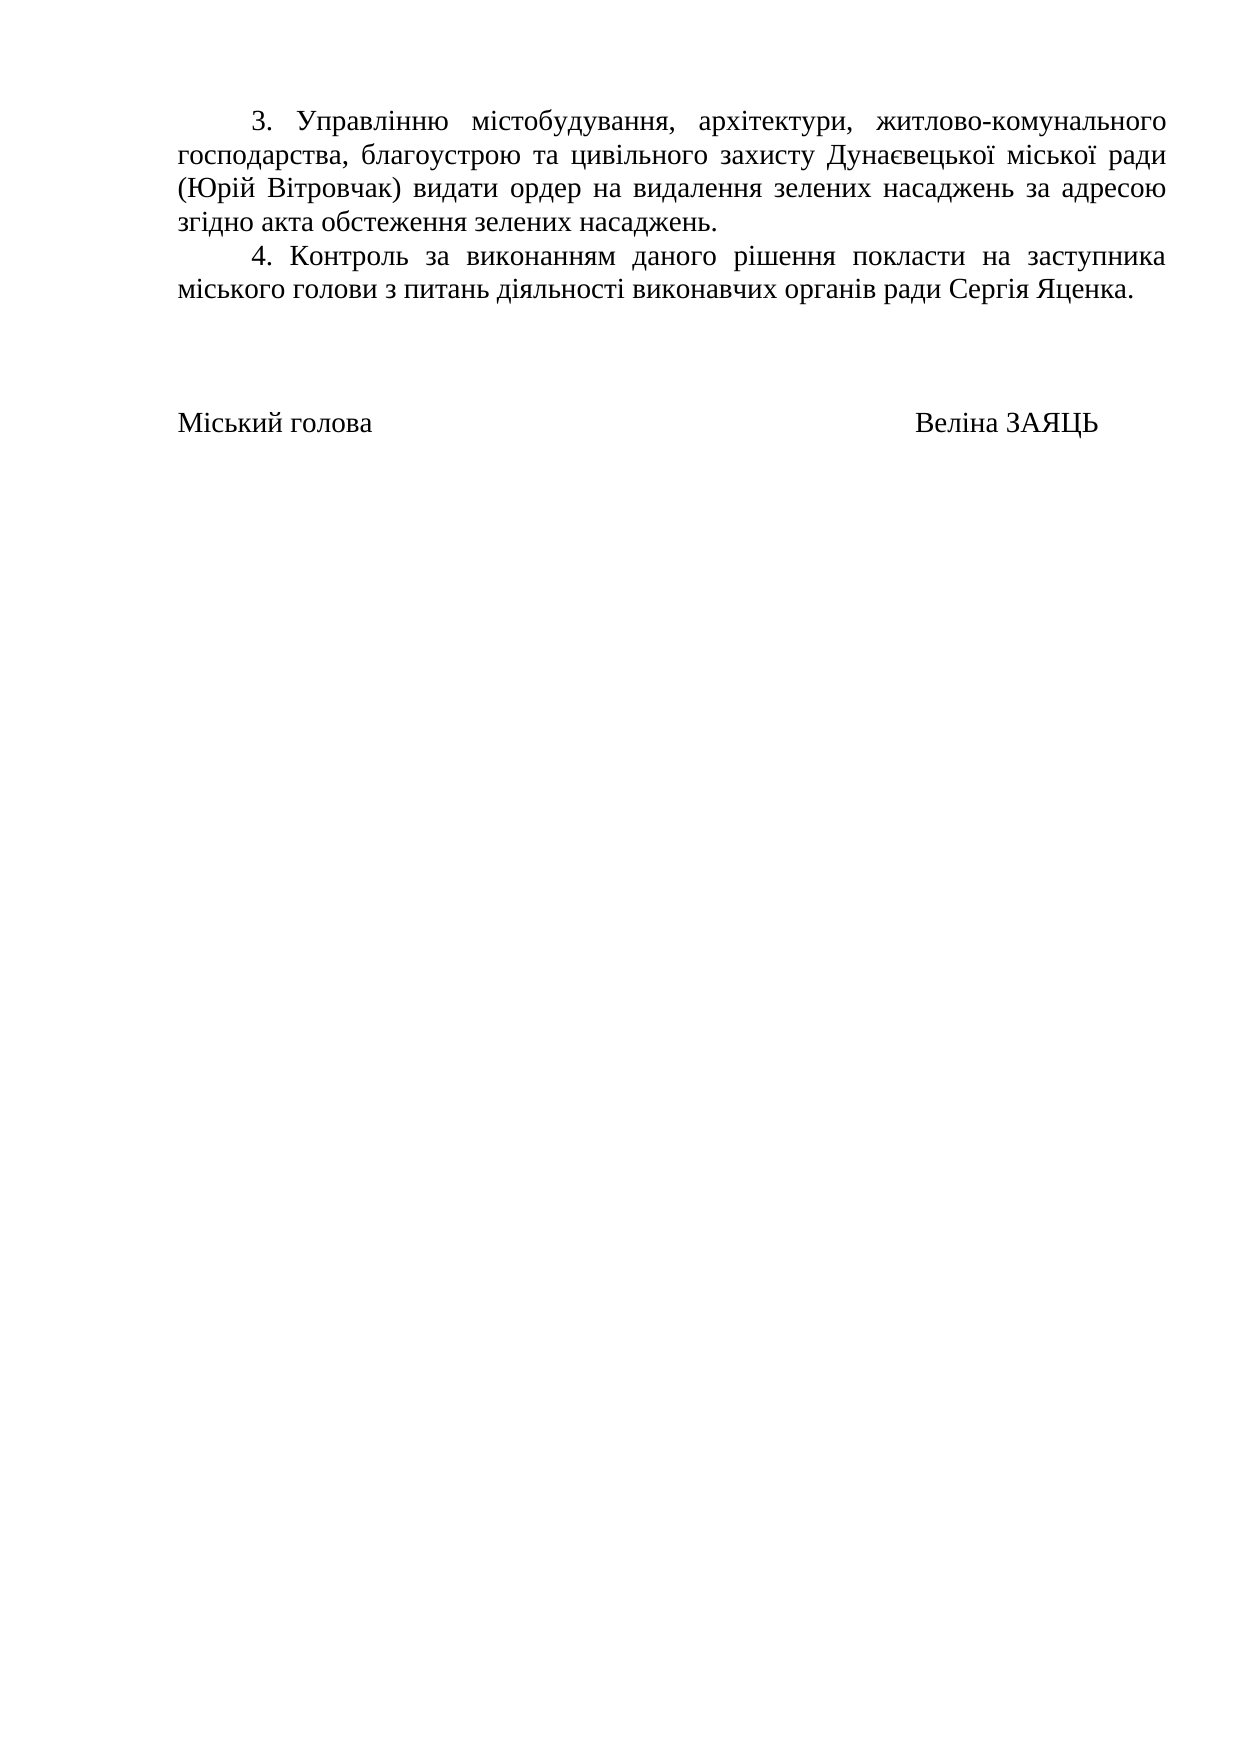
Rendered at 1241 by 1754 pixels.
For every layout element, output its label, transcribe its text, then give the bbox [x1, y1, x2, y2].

text 3. Управлінню містобудування, архітектури, житлово-комунального господарства, благоустрою та цивільного захисту Дунаєвецької міської ради (Юрій Вітровчак) видати ордер на видалення зелених насаджень за адресою згідно акта обстеження зелених насаджень. [177, 103, 1167, 238]
text 4. Контроль за виконанням даного рішення покласти на заступника міського голови з питань діяльності виконавчих органів ради Сергія Яценка. [177, 238, 1167, 305]
text Міський голова Веліна ЗАЯЦЬ [177, 405, 1167, 439]
